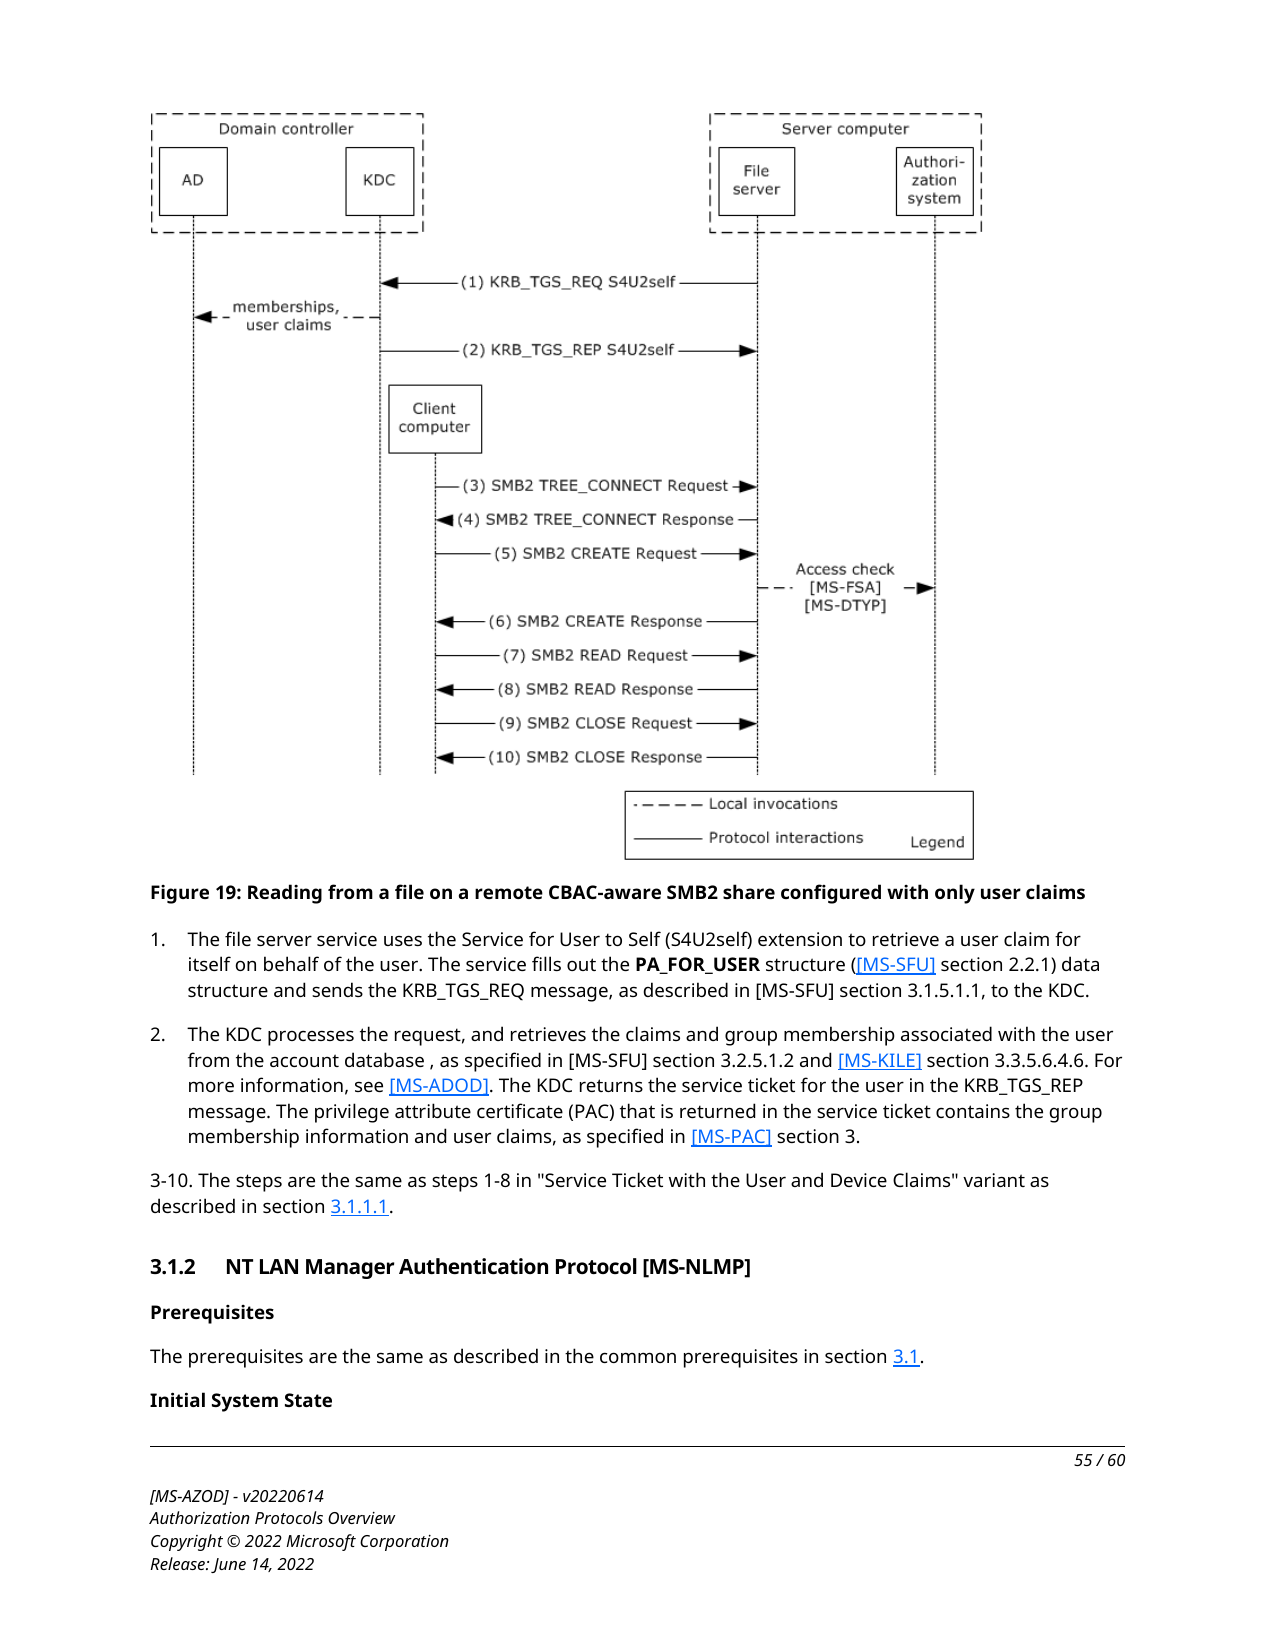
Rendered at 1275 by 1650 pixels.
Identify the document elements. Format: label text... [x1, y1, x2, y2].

text Figure 19: Reading from a file on a remote CBAC-aware SMB2 share configured with only user claims [150, 880, 1125, 905]
list The KDC processes the request, and retrieves the claims and group membership associated with the user from the account database , as specified in [MS-SFU] section 3.2.5.1.2 and [MS-KILE] section 3.3.5.6.4.6. For more information, see [MS-ADOD]. The KDC returns the service ticket for the user in the KRB_TGS_REP message. The privilege attribute certificate (PAC) that is returned in the service ticket contains the group membership information and user claims, as specified in [MS-PAC] section 3. [150, 1021, 1125, 1149]
list The file server service uses the Service for User to Self (S4U2self) extension to retrieve a user claim for itself on behalf of the user. The service fills out the PA_FOR_USER structure ([MS-SFU] section 2.2.1) data structure and sends the KRB_TGS_REQ message, as described in [MS-SFU] section 3.1.5.1.1, to the KDC. [150, 926, 1125, 1003]
text 3-10. The steps are the same as steps 1-8 in "Service Ticket with the User and Device Claims" variant as described in section 3.1.1.1. [150, 1168, 1125, 1219]
text Initial System State [150, 1388, 1125, 1413]
subtitle NT LAN Manager Authentication Protocol [MS-NLMP] [150, 1252, 1125, 1281]
text The prerequisites are the same as described in the common prerequisites in section 3.1. [150, 1343, 1125, 1369]
text Prerequisites [150, 1299, 1125, 1325]
